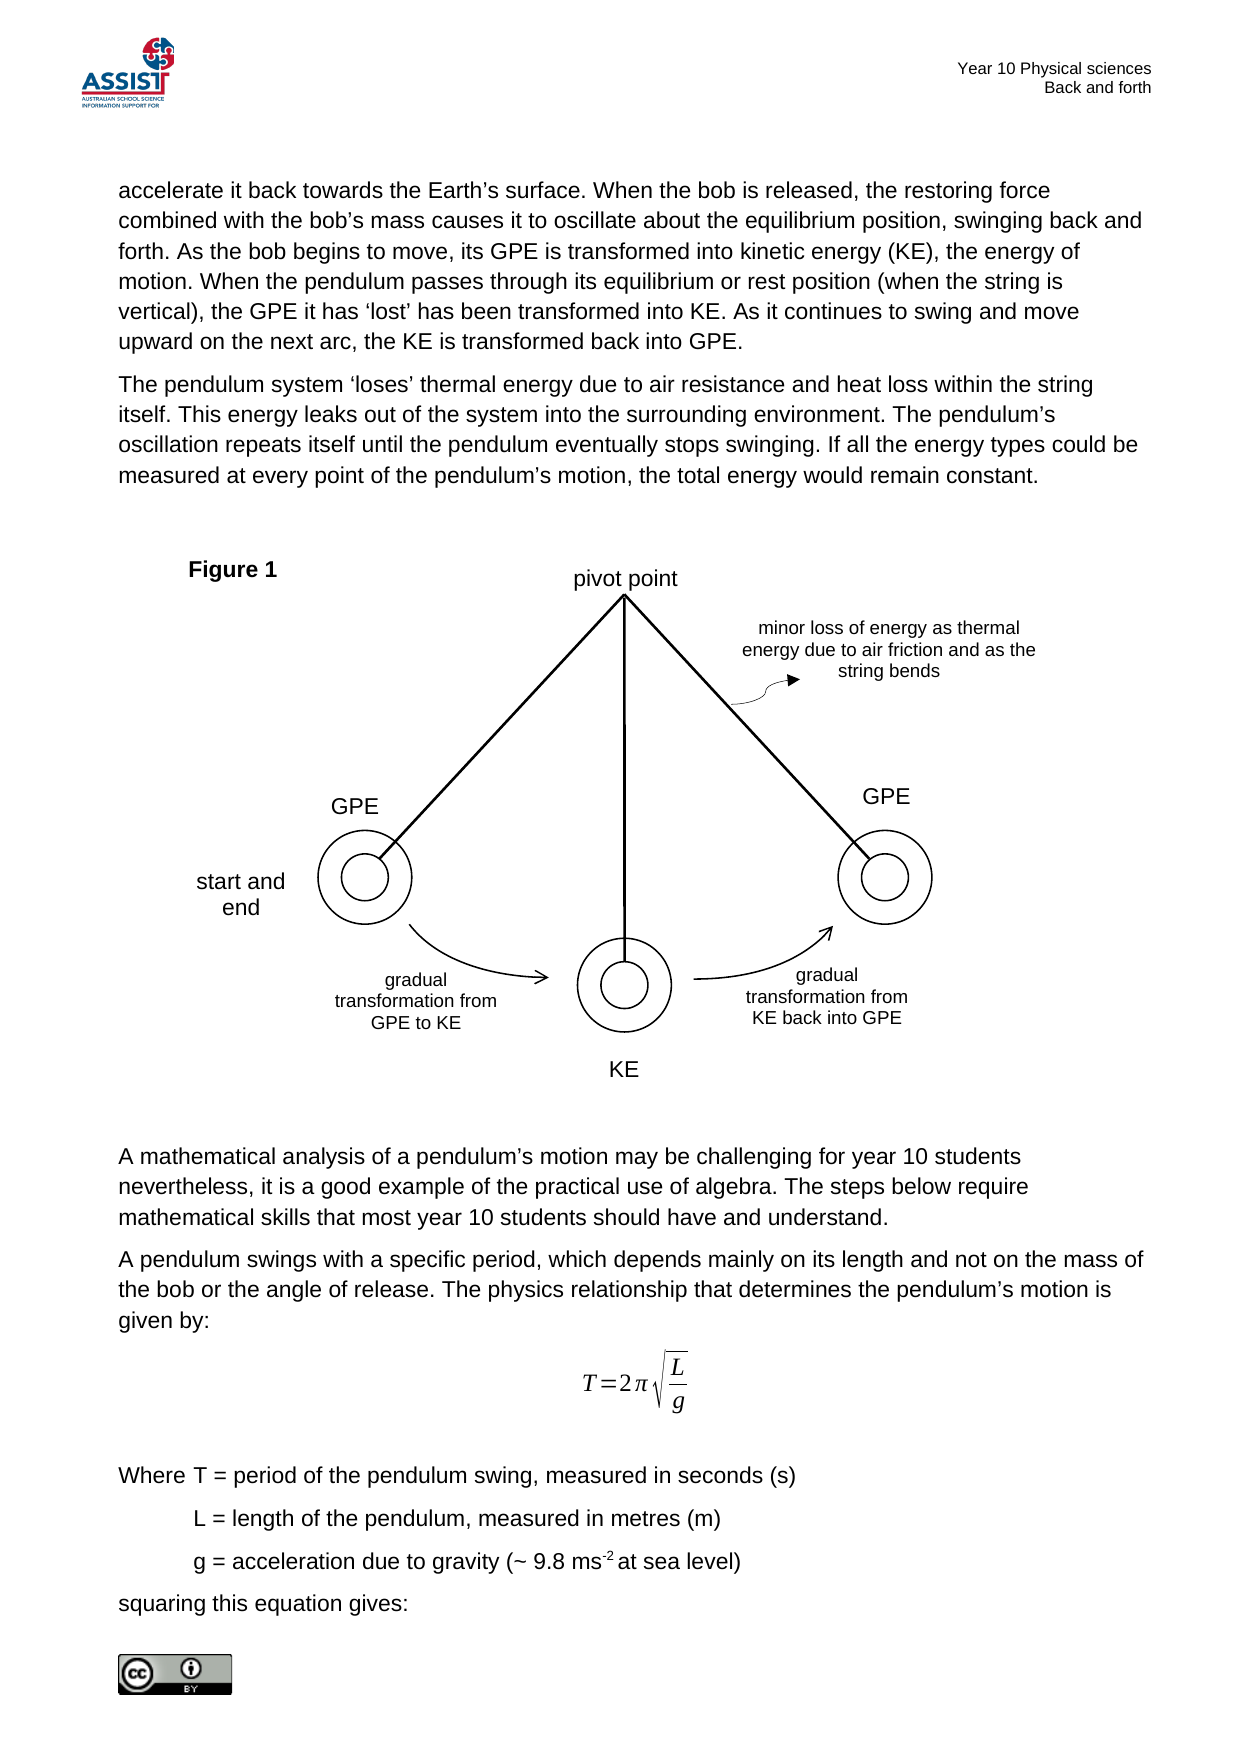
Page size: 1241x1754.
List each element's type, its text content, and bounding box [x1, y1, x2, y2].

text The pendulum system ‘loses’ thermal energy due to air resistance and heat loss within the string itself. This energy leaks out of the system into the surrounding environment. The pendulum’s oscillation repeats itself until the pendulum eventually stops swinging. If all the energy types could be measured at every point of the pendulum’s motion, the total energy would remain constant. [118, 371, 1152, 488]
picture [118, 1654, 233, 1695]
text A mathematical analysis of a pendulum’s motion may be challenging for year 10 students nevertheless, it is a good example of the practical use of algebra. The steps below require mathematical skills that most year 10 students should have and understand. [118, 1143, 1152, 1230]
text g = acceleration due to gravity (~ 9.8 ms-2 at sea level) [118, 1548, 1152, 1574]
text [118, 177, 1152, 354]
text Where T = period of the pendulum swing, measured in seconds (s) [118, 1462, 1152, 1489]
text squaring this equation gives: [118, 1590, 1152, 1617]
text A pendulum swings with a specific period, which depends mainly on its length and not on the mass of the bob or the angle of release. The physics relationship that determines the pendulum’s motion is given by: [118, 1246, 1152, 1333]
text L = length of the pendulum, measured in metres (m) [118, 1505, 1152, 1531]
